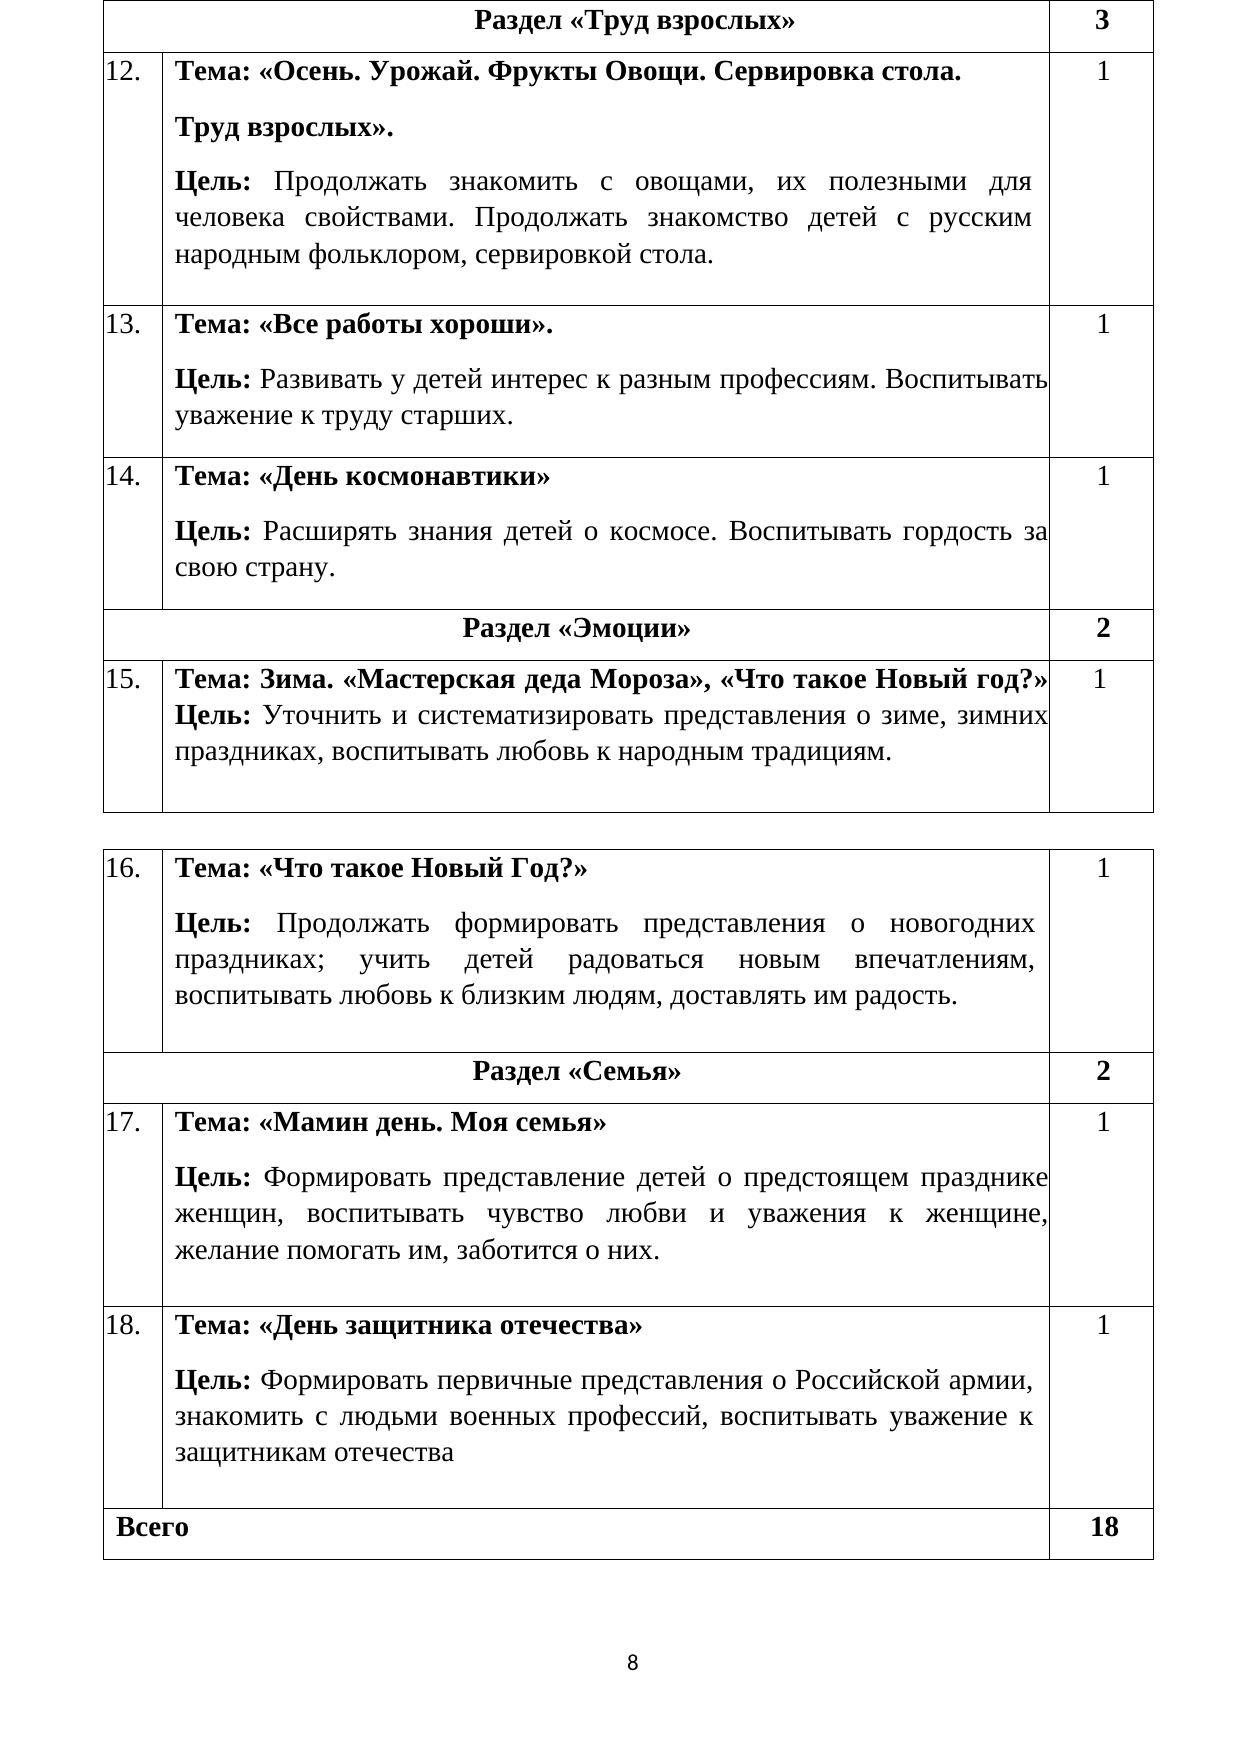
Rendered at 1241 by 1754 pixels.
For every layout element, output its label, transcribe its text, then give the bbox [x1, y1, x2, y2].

table_header 16. [104, 850, 162, 1052]
table_cell 1 [1050, 661, 1153, 812]
table_cell 18. [104, 1307, 162, 1508]
table_cell Раздел «Эмоции» [104, 610, 1049, 660]
table_cell Тема: Зима. «Мастерская деда Мороза», «Что такое Новый год?» Цель: Уточнить и систематизировать представления о зиме, зимних праздниках, воспитывать любовь к народным традициям. [163, 661, 1049, 812]
table_cell 3 [1050, 1, 1153, 52]
table_header Тема: «Что такое Новый Год?» Цель: Продолжать формировать представления о новогодних праздниках; учить детей радоваться новым впечатлениям, воспитывать любовь к близким людям, доставлять им радость. [163, 850, 1049, 1052]
table_cell 15. [104, 661, 162, 812]
table_cell 2 [1050, 1053, 1153, 1103]
table_cell Раздел «Семья» [104, 1053, 1049, 1103]
table_cell Раздел «Труд взрослых» [104, 1, 1049, 52]
table_header 1 [1050, 850, 1153, 1052]
table_cell 14. [104, 458, 162, 608]
table_cell 13. [104, 306, 162, 457]
table_cell 1 [1050, 1307, 1153, 1508]
table_cell Тема: «Мамин день. Моя семья» Цель: Формировать представление детей о предстоящем празднике женщин, воспитывать чувство любви и уважения к женщине, желание помогать им, заботится о них. [163, 1104, 1049, 1306]
table_cell 1 [1050, 458, 1153, 608]
table_cell 12. [104, 53, 162, 305]
table_cell 1 [1050, 1104, 1153, 1306]
table_cell Тема: «День космонавтики» Цель: Расширять знания детей о космосе. Воспитывать гордость за свою страну. [163, 458, 1049, 608]
table_cell Тема: «Все работы хороши». Цель: Развивать у детей интерес к разным профессиям. Воспитывать уважение к труду старших. [163, 306, 1049, 457]
table_cell Тема: «Осень. Урожай. Фрукты Овощи. Сервировка стола. Труд взрослых». Цель: Продолжать знакомить с овощами, их полезными для человека свойствами. Продолжать знакомство детей с русским народным фольклором, сервировкой стола. [163, 53, 1049, 305]
table_cell 1 [1050, 53, 1153, 305]
table_cell Тема: «День защитника отечества» Цель: Формировать первичные представления о Российской армии, знакомить с людьми военных профессий, воспитывать уважение к защитникам отечества [163, 1307, 1049, 1508]
table_cell 1 [1050, 306, 1153, 457]
table_cell 18 [1050, 1509, 1153, 1559]
table_cell 17. [104, 1104, 162, 1306]
table_cell 2 [1050, 610, 1153, 660]
table_cell Всего [104, 1509, 1049, 1559]
